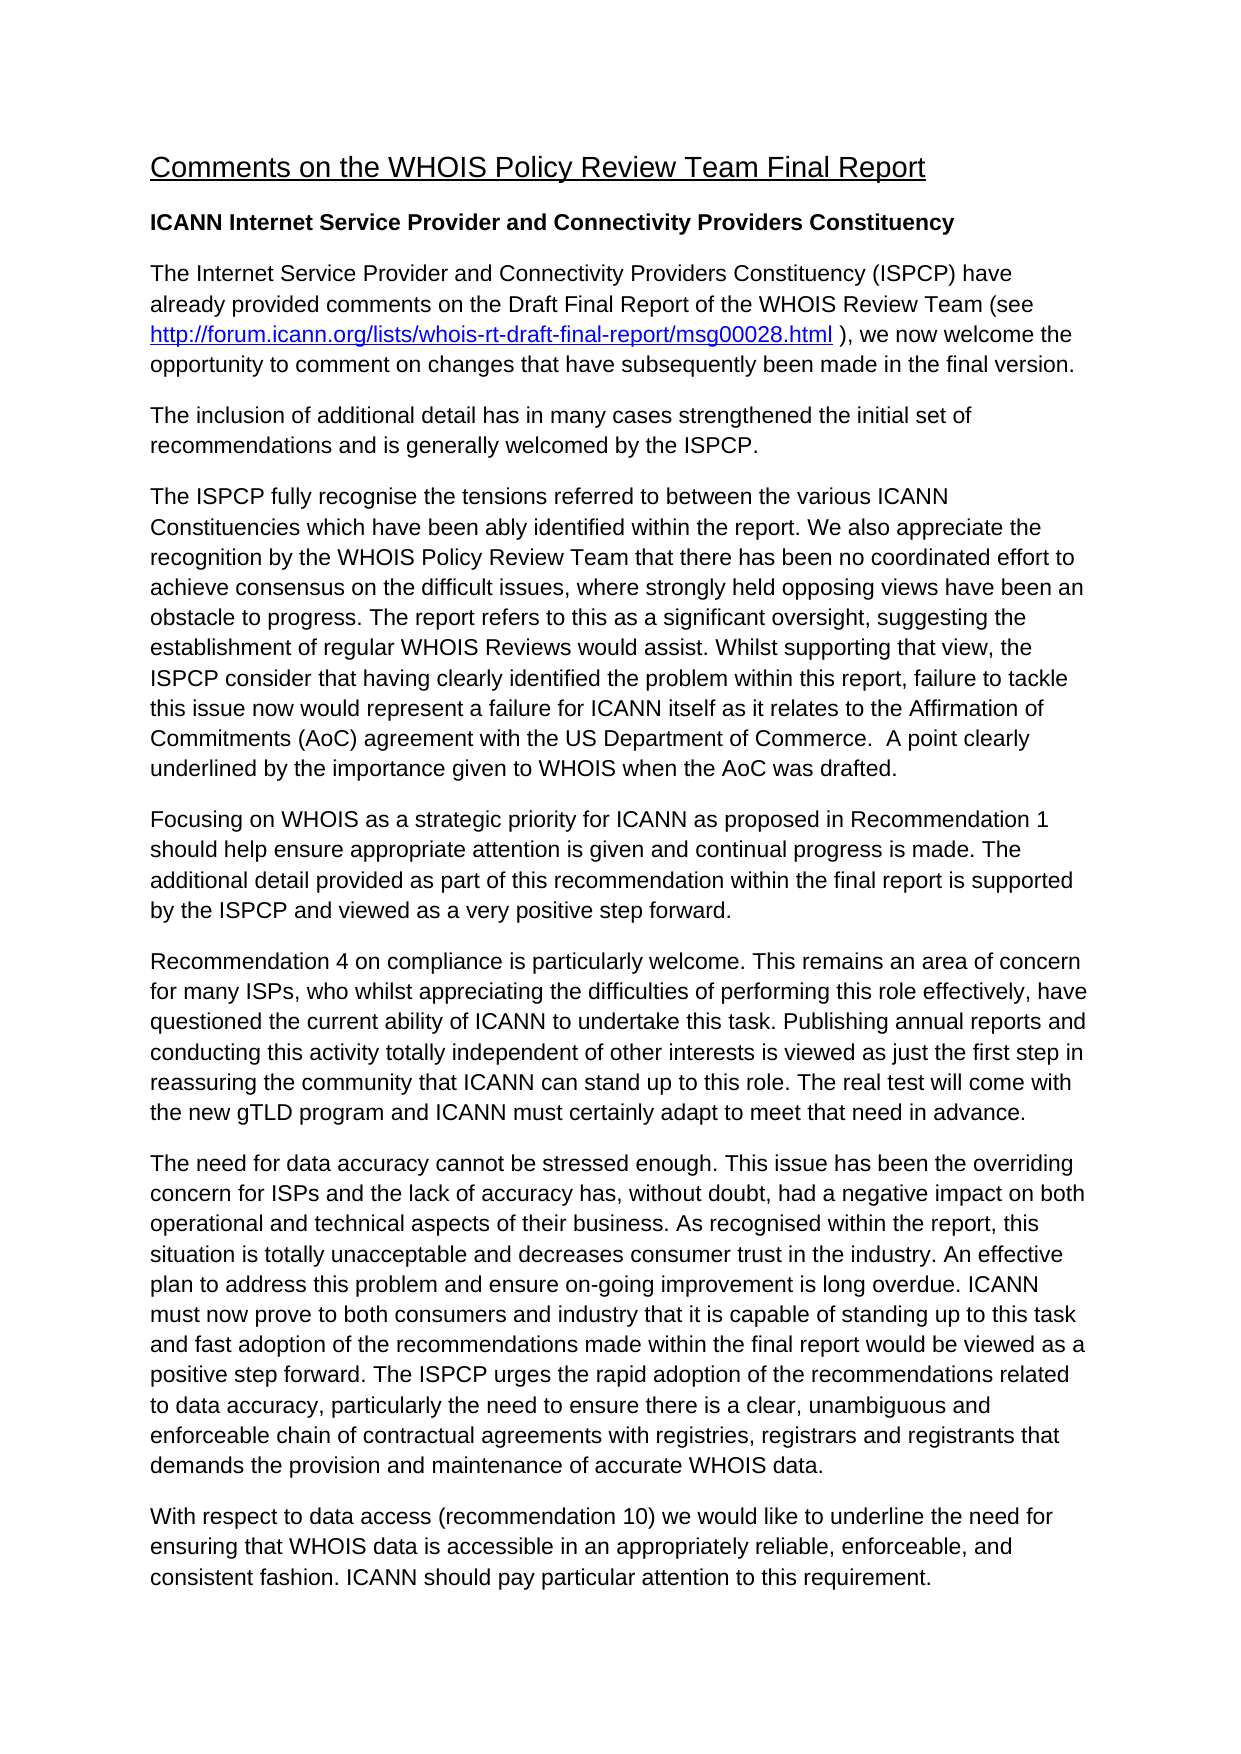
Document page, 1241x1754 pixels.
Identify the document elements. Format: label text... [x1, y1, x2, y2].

text The inclusion of additional detail has in many cases strengthened the initial set of recommendations and is generally welcomed by the ISPCP. [150, 402, 1090, 459]
text Comments on the WHOIS Policy Review Team Final Report [150, 150, 1090, 183]
text Focusing on WHOIS as a strategic priority for ICANN as proposed in Recommendation 1 should help ensure appropriate attention is given and continual progress is made. The additional detail provided as part of this recommendation within the final report is supported by the ISPCP and viewed as a very positive step forward. [150, 806, 1090, 923]
text The Internet Service Provider and Connectivity Providers Constituency (ISPCP) have already provided comments on the Draft Final Report of the WHOIS Review Team (see http://forum.icann.org/lists/whois-rt-draft-final-report/msg00028.html ), we now welcome the opportunity to comment on changes that have subsequently been made in the final version. [150, 260, 1090, 377]
text Recommendation 4 on compliance is particularly welcome. This remains an area of concern for many ISPs, who whilst appreciating the difficulties of performing this role effectively, have questioned the current ability of ICANN to undertake this task. Publishing annual reports and conducting this activity totally independent of other interests is viewed as just the first step in reassuring the community that ICANN can stand up to this role. The real test will come with the new gTLD program and ICANN must certainly adapt to meet that need in advance. [150, 948, 1090, 1125]
text With respect to data access (recommendation 10) we would like to underline the need for ensuring that WHOIS data is accessible in an appropriately reliable, enforceable, and consistent fashion. ICANN should pay particular attention to this requirement. [150, 1503, 1090, 1590]
text The need for data accuracy cannot be stressed enough. This issue has been the overriding concern for ISPs and the lack of accuracy has, without doubt, had a negative impact on both operational and technical aspects of their business. As recognised within the report, this situation is totally unacceptable and decreases consumer trust in the industry. An effective plan to address this problem and ensure on-going improvement is long overdue. ICANN must now prove to both consumers and industry that it is capable of standing up to this task and fast adoption of the recommendations made within the final report would be viewed as a positive step forward. The ISPCP urges the rapid adoption of the recommendations related to data accuracy, particularly the need to ensure there is a clear, unambiguous and enforceable chain of contractual agreements with registries, registrars and registrants that demands the provision and maintenance of accurate WHOIS data. [150, 1150, 1090, 1478]
text The ISPCP fully recognise the tensions referred to between the various ICANN Constituencies which have been ably identified within the report. We also appreciate the recognition by the WHOIS Policy Review Team that there has been no coordinated effort to achieve consensus on the difficult issues, where strongly held opposing views have been an obstacle to progress. The report refers to this as a significant oversight, suggesting the establishment of regular WHOIS Reviews would assist. Whilst supporting that view, the ISPCP consider that having clearly identified the problem within this report, failure to tackle this issue now would represent a failure for ICANN itself as it relates to the Affirmation of Commitments (AoC) agreement with the US Department of Commerce. A point clearly underlined by the importance given to WHOIS when the AoC was drafted. [150, 483, 1090, 782]
text ICANN Internet Service Provider and Connectivity Providers Constituency [150, 209, 1090, 236]
